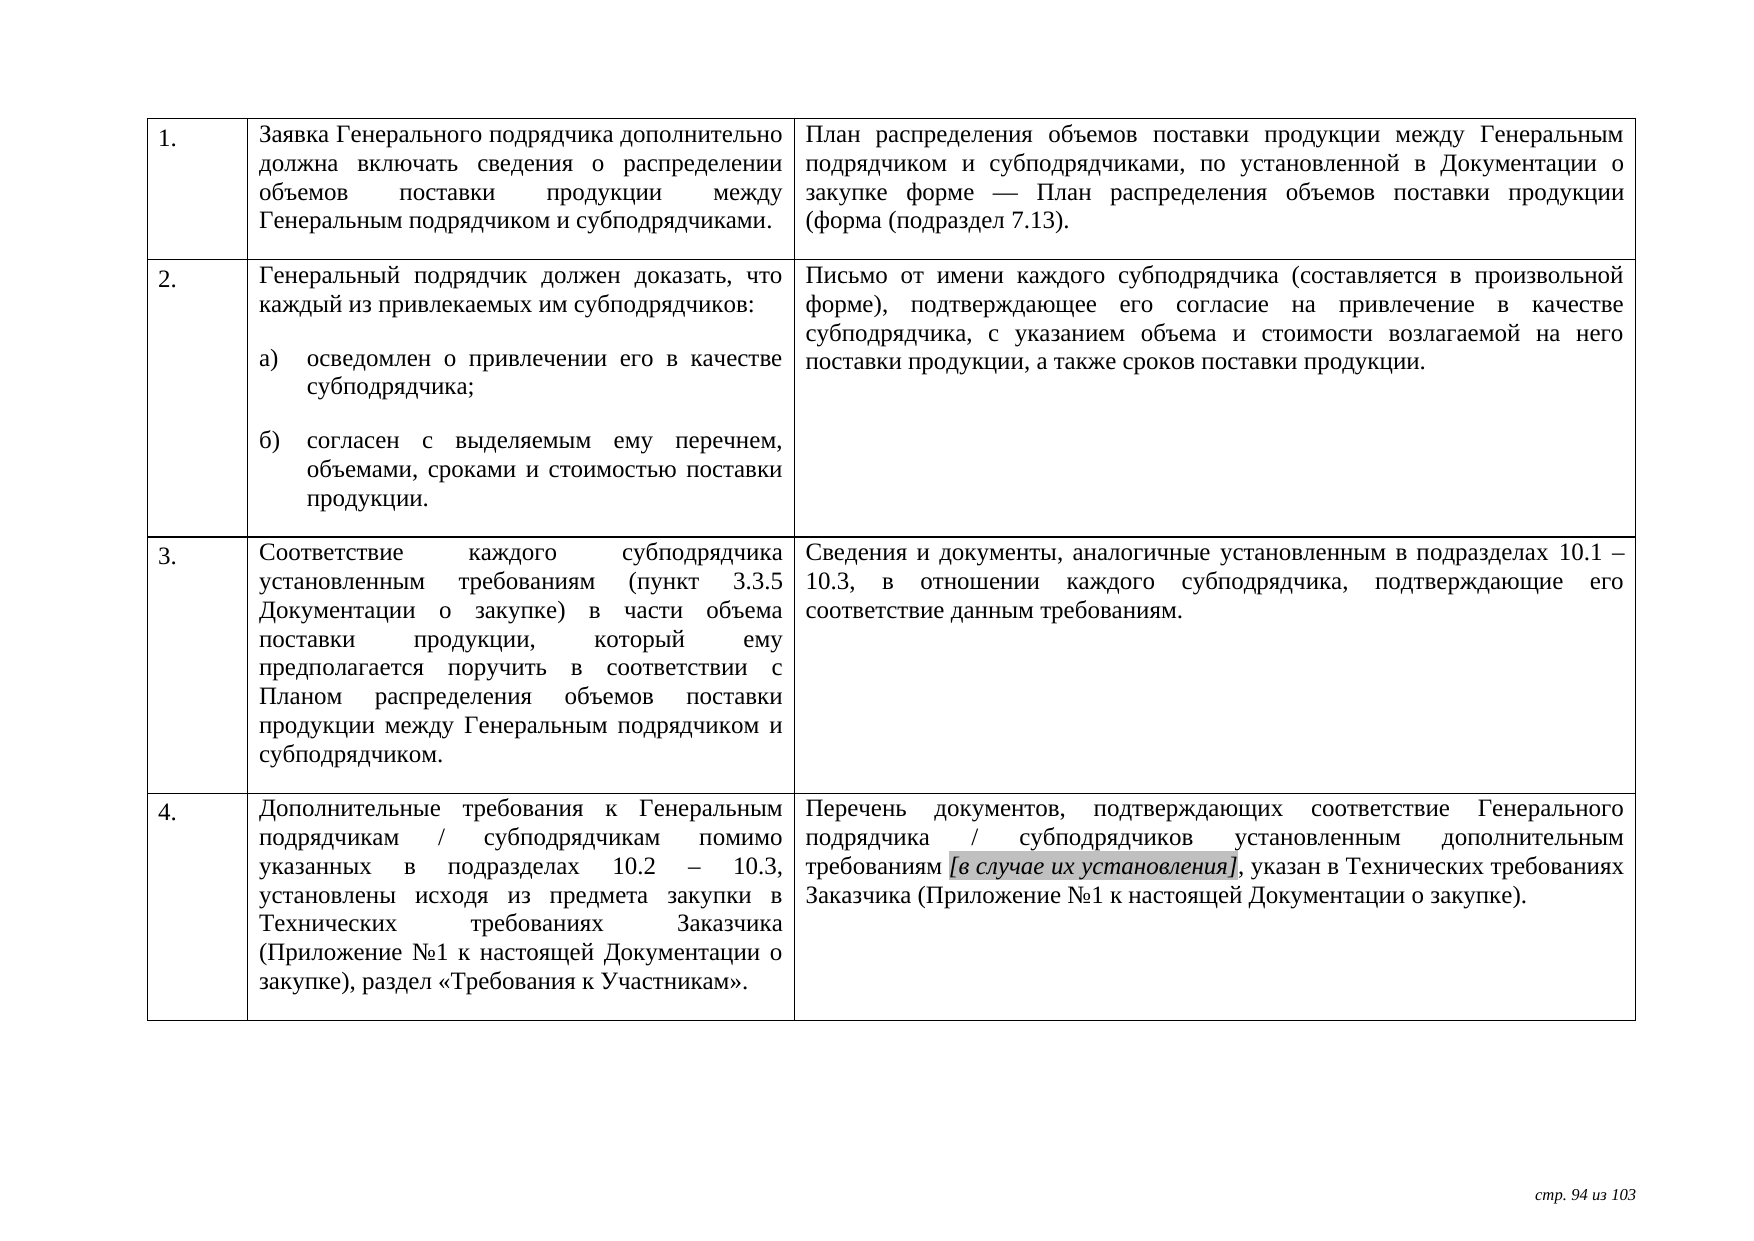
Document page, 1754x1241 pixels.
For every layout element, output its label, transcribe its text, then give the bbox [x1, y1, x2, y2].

table_cell [148, 260, 247, 536]
table_cell Дополнительные требования к Генеральным подрядчикам / субподрядчикам помимо указанных в подразделах 10.2 – 10.3, установлены исходя из предмета закупки в Технических требованиях Заказчика (Приложение №1 к настоящей Документации о закупке), раздел «Требования к Участникам». [248, 794, 794, 1020]
table_cell Соответствие каждого субподрядчика установленным требованиям (пункт 3.3.5 Документации о закупке) в части объема поставки продукции, который ему предполагается поручить в соответствии с Планом распределения объемов поставки продукции между Генеральным подрядчиком и субподрядчиком. [248, 538, 794, 792]
table_cell Генеральный подрядчик должен доказать, что каждый из привлекаемых им субподрядчиков: осведомлен о привлечении его в качестве субподрядчика; согласен с выделяемым ему перечнем, объемами, сроками и стоимостью поставки продукции. [248, 260, 794, 536]
table_cell [148, 794, 247, 1020]
table_cell [148, 119, 247, 259]
table_cell [148, 538, 247, 792]
table_cell Сведения и документы, аналогичные установленным в подразделах 10.1 – 10.3, в отношении каждого субподрядчика, подтверждающие его соответствие данным требованиям. [795, 538, 1635, 792]
table_cell Заявка Генерального подрядчика дополнительно должна включать сведения о распределении объемов поставки продукции между Генеральным подрядчиком и субподрядчиками. [248, 119, 794, 259]
table_cell Письмо от имени каждого субподрядчика (составляется в произвольной форме), подтверждающее его согласие на привлечение в качестве субподрядчика, с указанием объема и стоимости возлагаемой на него поставки продукции, а также сроков поставки продукции. [795, 260, 1635, 536]
table_cell Перечень документов, подтверждающих соответствие Генерального подрядчика / субподрядчиков установленным дополнительным требованиям [в случае их установления], указан в Технических требованиях Заказчика (Приложение №1 к настоящей Документации о закупке). [795, 794, 1635, 1020]
table_cell План распределения объемов поставки продукции между Генеральным подрядчиком и субподрядчиками, по установленной в Документации о закупке форме — План распределения объемов поставки продукции (форма 13) (подраздел 7.13). [795, 119, 1635, 259]
